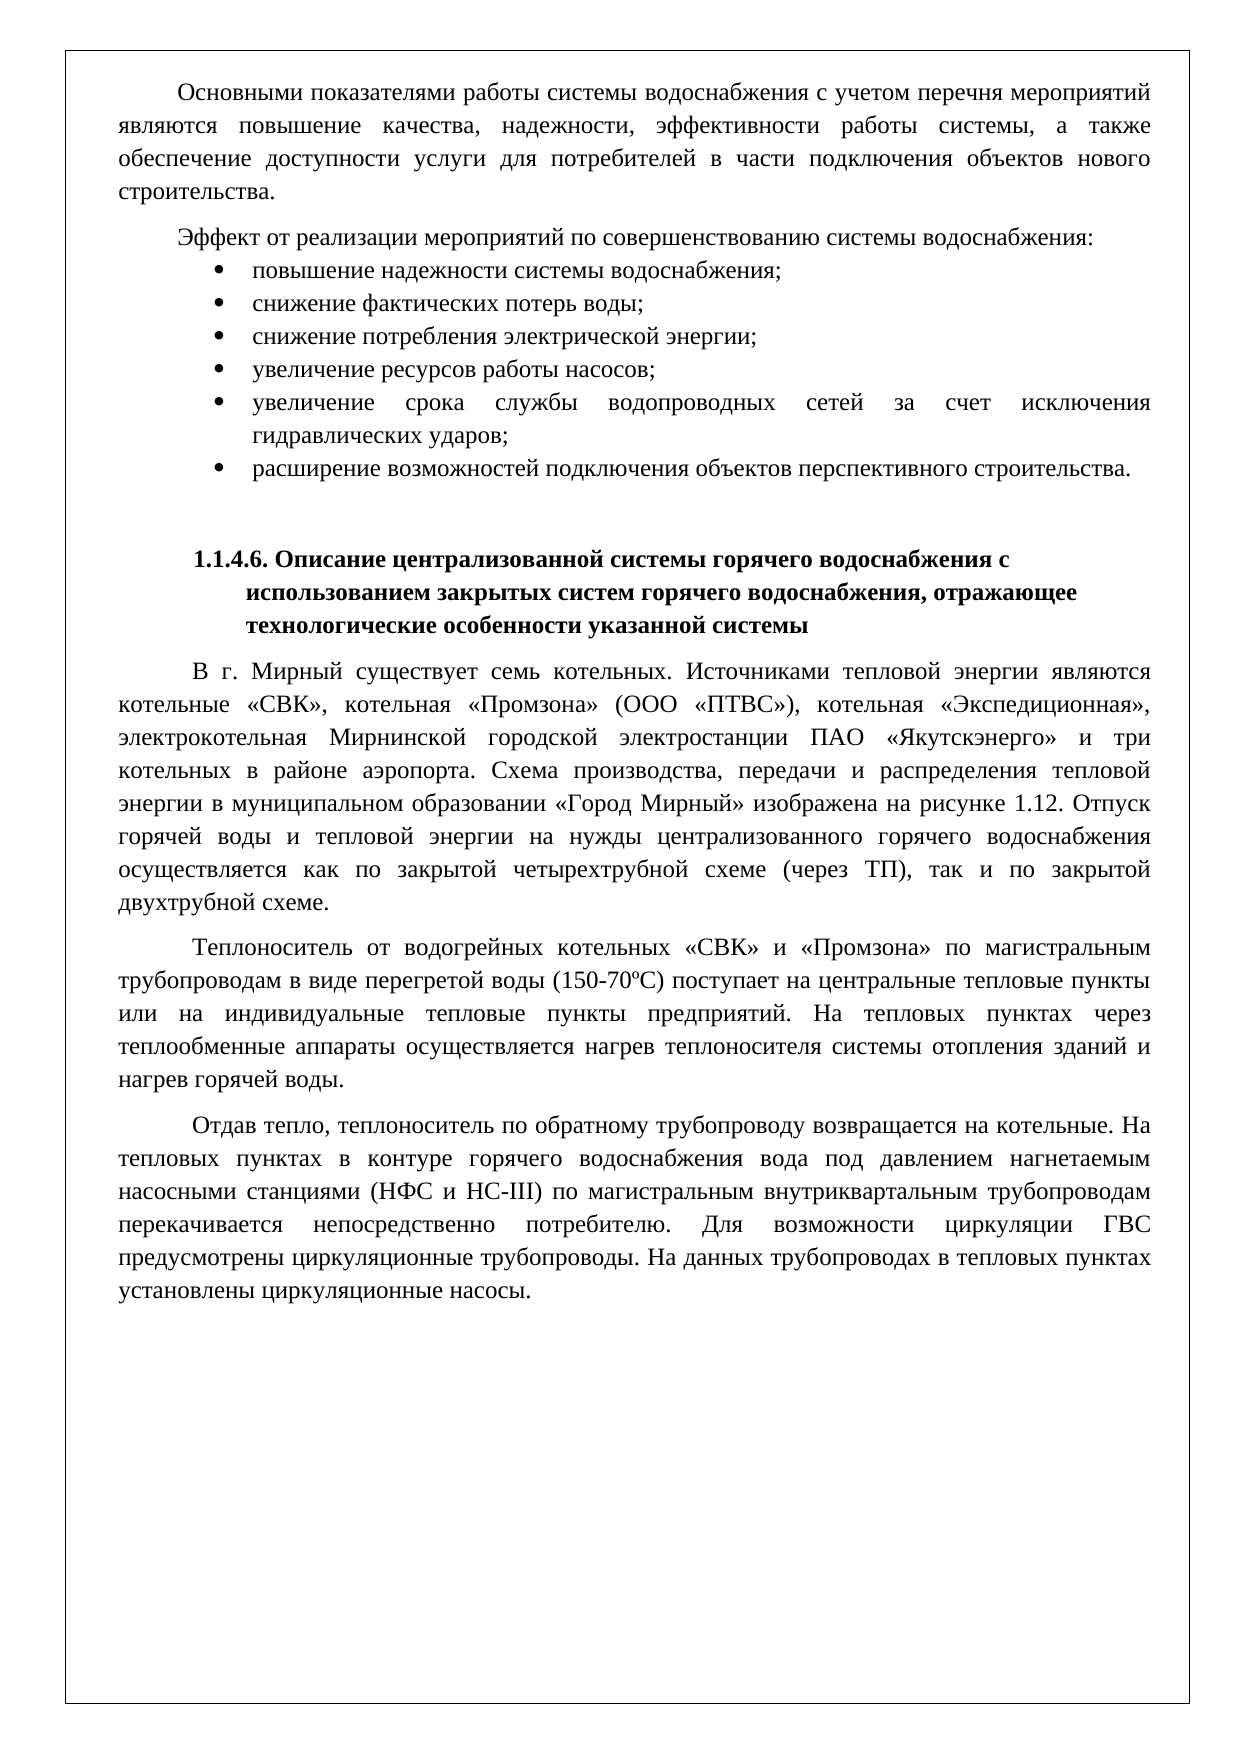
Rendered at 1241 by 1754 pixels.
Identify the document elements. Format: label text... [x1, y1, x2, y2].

list снижение потребления электрической энергии; [214, 321, 1152, 350]
list 1.1.4.6. Описание централизованной системы горячего водоснабжения с использованием закрытых систем горячего водоснабжения, отражающее технологические особенности указанной системы [193, 544, 1152, 639]
text Теплоноситель от водогрейных котельных «СВК» и «Промзона» по магистральным трубопроводам в виде перегретой воды (150-70ºС) поступает на центральные тепловые пункты или на индивидуальные тепловые пункты предприятий. На тепловых пунктах через теплообменные аппараты осуществляется нагрев теплоносителя системы отопления зданий и нагрев горячей воды. [118, 932, 1152, 1093]
text В г. Мирный существует семь котельных. Источниками тепловой энергии являются котельные «СВК», котельная «Промзона» (ООО «ПТВС»), котельная «Экспедиционная», электрокотельная Мирнинской городской электростанции ПАО «Якутскэнерго» и три котельных в районе аэропорта. Схема производства, передачи и распределения тепловой энергии в муниципальном образовании «Город Мирный» изображена на рисунке 1.12. Отпуск горячей воды и тепловой энергии на нужды централизованного горячего водоснабжения осуществляется как по закрытой четырехтрубной схеме (через ТП), так и по закрытой двухтрубной схеме. [118, 656, 1152, 916]
text Отдав тепло, теплоноситель по обратному трубопроводу возвращается на котельные. На тепловых пунктах в контуре горячего водоснабжения вода под давлением нагнетаемым насосными станциями (НФС и НС-III) по магистральным внутриквартальным трубопроводам перекачивается непосредственно потребителю. Для возможности циркуляции ГВС предусмотрены циркуляционные трубопроводы. На данных трубопроводах в тепловых пунктах установлены циркуляционные насосы. [118, 1110, 1152, 1304]
list увеличение срока службы водопроводных сетей за счет исключения гидравлических ударов; [214, 387, 1152, 449]
text Основными показателями работы системы водоснабжения с учетом перечня мероприятий являются повышение качества, надежности, эффективности работы системы, а также обеспечение доступности услуги для потребителей в части подключения объектов нового строительства. [118, 77, 1152, 205]
text Эффект от реализации мероприятий по совершенствованию системы водоснабжения: [118, 222, 1152, 251]
list повышение надежности системы водоснабжения; [214, 255, 1152, 284]
list снижение фактических потерь воды; [214, 288, 1152, 317]
list расширение возможностей подключения объектов перспективного строительства. [214, 453, 1152, 482]
list увеличение ресурсов работы насосов; [214, 354, 1152, 383]
